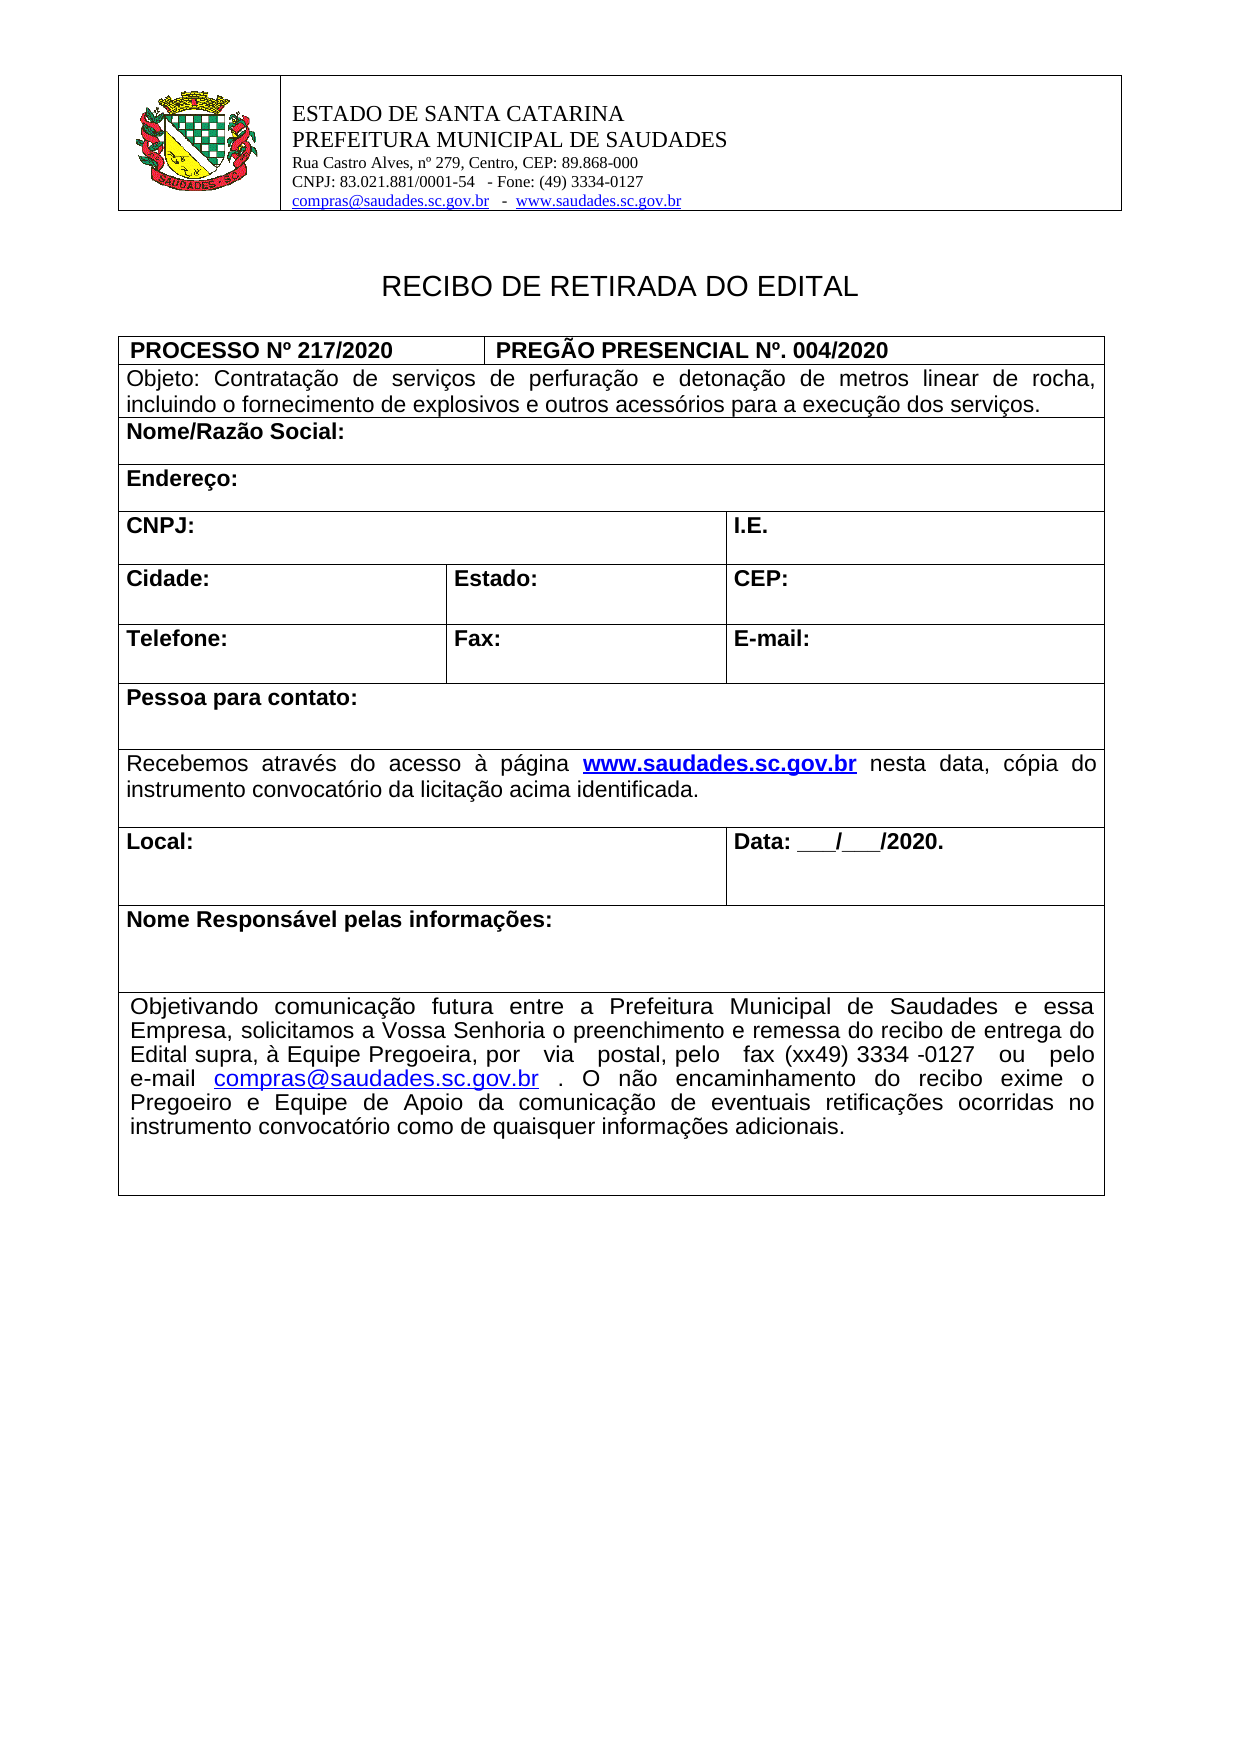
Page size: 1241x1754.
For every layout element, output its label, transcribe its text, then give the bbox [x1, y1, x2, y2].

table_cell Fax: [447, 625, 726, 683]
table_cell Cidade: [119, 565, 446, 623]
table_cell Telefone: [119, 625, 446, 683]
text RECIBO DE RETIRADA DO EDITAL [118, 269, 1122, 302]
table_cell Objeto: Contratação de serviços de perfuração e detonação de metros linear de rocha, incluindo o fornecimento de explosivos e outros acessórios para a execução dos serviços. [119, 365, 1104, 417]
table_cell Nome/Razão Social: [119, 418, 1104, 464]
table_header PROCESSO Nº 217/2020 [119, 337, 484, 363]
picture [136, 89, 258, 204]
table_cell Objetivando comunicação futura entre a Prefeitura Municipal de Saudades e essa Empresa, solicitamos a Vossa Senhoria o preenchimento e remessa do recibo de entrega do Edital supra, à Equipe Pregoeira, por via postal, pelo fax (xx49) 3334 -0127 ou pelo e-mail compras@saudades.sc.gov.br . O não encaminhamento do recibo exime o Pregoeiro e Equipe de Apoio da comunicação de eventuais retificações ocorridas no instrumento convocatório como de quaisquer informações adicionais. [119, 993, 1104, 1195]
table_cell I.E. [727, 512, 1104, 564]
table_cell Nome Responsável pelas informações: [119, 906, 1104, 992]
table_cell Estado: [447, 565, 726, 623]
table_cell E-mail: [727, 625, 1104, 683]
table_cell CNPJ: [119, 512, 726, 564]
table_header PREGÃO PRESENCIAL Nº. 004/2020 [485, 337, 1104, 363]
table_cell Local: [119, 828, 726, 905]
table_cell CEP: [727, 565, 1104, 623]
table_cell Data: ___/___/2020. [727, 828, 1104, 905]
table_cell Pessoa para contato: [119, 684, 1104, 748]
table_cell Endereço: [119, 465, 1104, 511]
table_cell Recebemos através do acesso à página www.saudades.sc.gov.br nesta data, cópia do instrumento convocatório da licitação acima identificada. [119, 750, 1104, 827]
